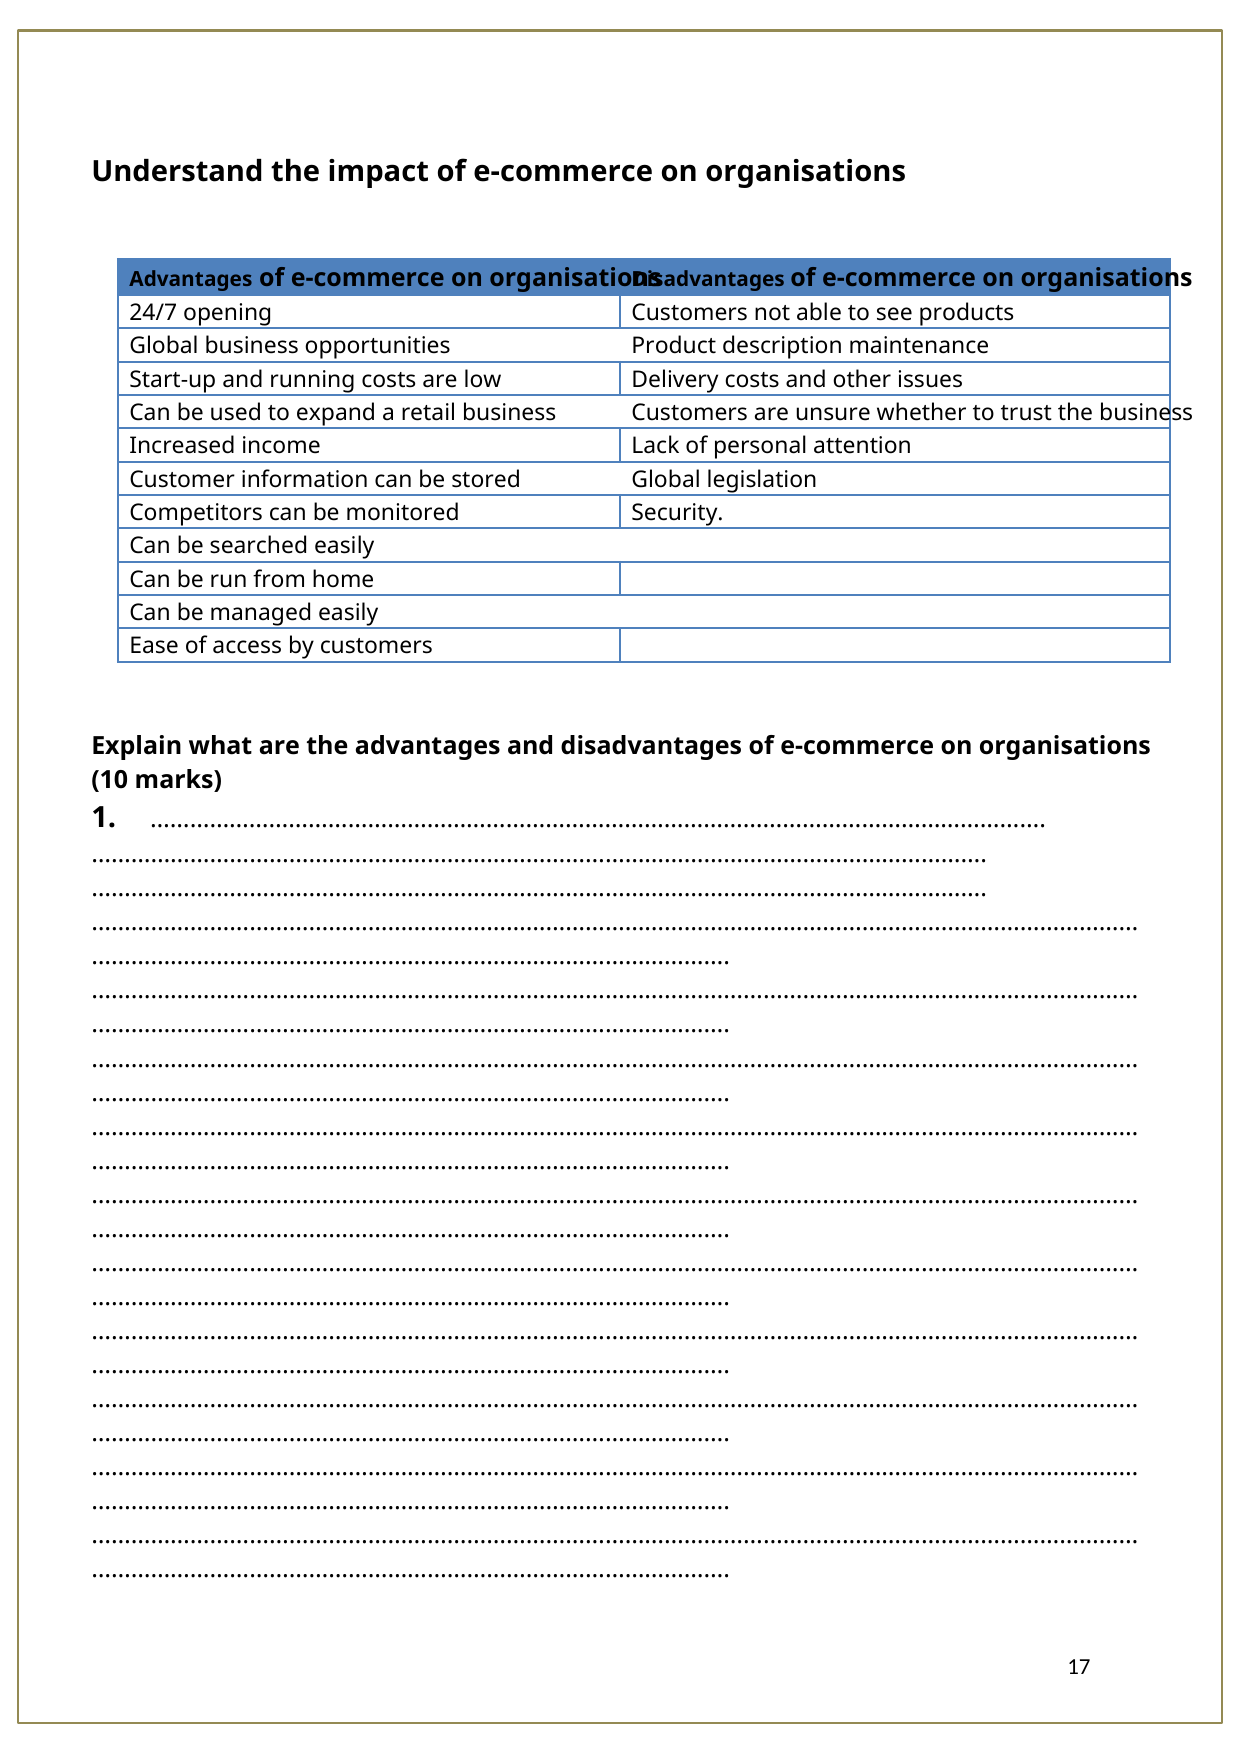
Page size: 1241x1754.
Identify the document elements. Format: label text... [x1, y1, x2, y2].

table_cell Can be run from home [119, 563, 619, 594]
table_cell Customers are unsure whether to trust the business [620, 396, 1169, 427]
text Understand the impact of e-commerce on organisations [91, 150, 1154, 190]
table_cell Can be managed easily [119, 596, 620, 627]
table_cell 24/7 opening [119, 296, 619, 327]
table_cell Lack of personal attention [621, 429, 1169, 461]
table_cell Global legislation [620, 463, 1169, 494]
table_cell Security. [621, 496, 1169, 527]
table_cell Product description maintenance [620, 329, 1169, 361]
table_cell Increased income [119, 429, 619, 461]
table_header Disadvantages of e-commerce on organisations [620, 260, 1169, 294]
table_cell Start-up and running costs are low [119, 363, 619, 394]
table_cell [621, 629, 1169, 661]
table_cell Customer information can be stored [119, 463, 620, 494]
table_cell Ease of access by customers [119, 629, 619, 661]
table_cell [620, 596, 1169, 627]
table_cell Can be used to expand a retail business [119, 396, 620, 427]
table_cell Competitors can be monitored [119, 496, 619, 527]
table_cell Delivery costs and other issues [621, 363, 1169, 394]
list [91, 796, 1154, 1585]
table_cell Customers not able to see products [621, 296, 1169, 327]
table_header Advantages of e-commerce on organisations [119, 260, 620, 294]
table_cell [621, 563, 1169, 594]
text Explain what are the advantages and disadvantages of e-commerce on organisations (10 marks) [91, 728, 1154, 796]
table_cell Can be searched easily [119, 529, 620, 561]
table_cell Global business opportunities [119, 329, 620, 361]
table_cell [620, 529, 1169, 561]
